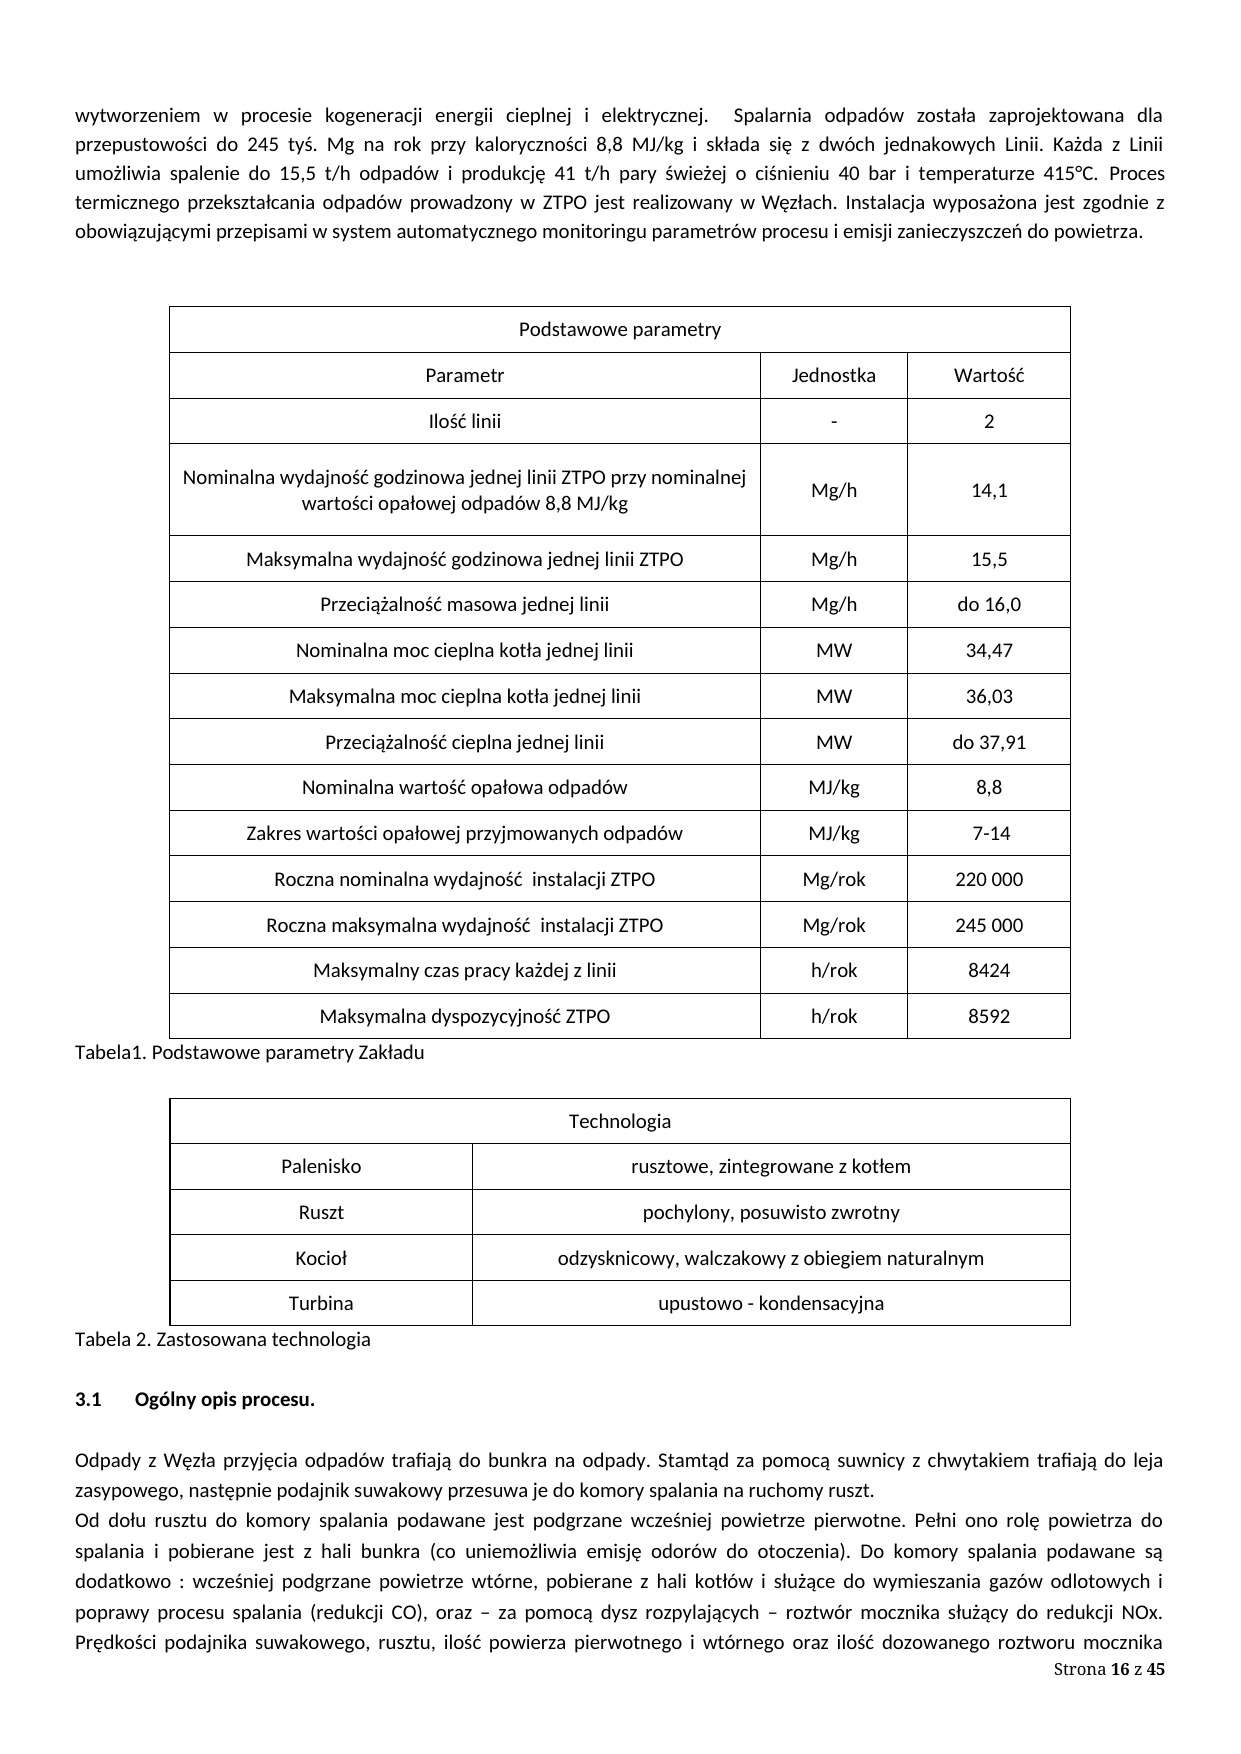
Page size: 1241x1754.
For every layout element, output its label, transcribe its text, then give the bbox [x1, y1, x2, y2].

table_cell h/rok [761, 948, 907, 993]
table_cell Mg/h [761, 582, 907, 627]
table_cell Ruszt [171, 1190, 472, 1234]
table_header Podstawowe parametry [170, 307, 1070, 352]
table_cell Przeciążalność masowa jednej linii [170, 582, 760, 627]
table_cell 7-14 [908, 811, 1070, 855]
table_cell 8424 [908, 948, 1070, 993]
table_cell 34,47 [908, 628, 1070, 672]
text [75, 1508, 1165, 1655]
table_cell h/rok [761, 994, 907, 1038]
table_cell Mg/rok [761, 856, 907, 901]
table_cell Parametr [170, 353, 760, 397]
table_cell Jednostka [761, 353, 907, 397]
table_cell Mg/h [761, 444, 907, 535]
table_cell 36,03 [908, 674, 1070, 718]
table_cell rusztowe, zintegrowane z kotłem [473, 1144, 1070, 1189]
table_cell MW [761, 719, 907, 764]
table_cell Zakres wartości opałowej przyjmowanych odpadów [170, 811, 760, 855]
table_cell - [761, 399, 907, 443]
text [75, 102, 1165, 244]
table_cell 8592 [908, 994, 1070, 1038]
table_cell upustowo - kondensacyjna [473, 1281, 1070, 1325]
table_cell MJ/kg [761, 765, 907, 810]
text Tabela1. Podstawowe parametry Zakładu [75, 1039, 1165, 1065]
table_cell Turbina [171, 1281, 472, 1325]
table_cell Maksymalna wydajność godzinowa jednej linii ZTPO [170, 536, 760, 581]
table_cell 15,5 [908, 536, 1070, 581]
table_cell Ilość linii [170, 399, 760, 443]
table_cell Wartość [908, 353, 1070, 397]
table_cell Roczna maksymalna wydajność instalacji ZTPO [170, 902, 760, 947]
table_cell MJ/kg [761, 811, 907, 855]
table_cell Maksymalna dyspozycyjność ZTPO [170, 994, 760, 1038]
table_cell odzysknicowy, walczakowy z obiegiem naturalnym [473, 1235, 1070, 1280]
text Tabela 2. Zastosowana technologia [75, 1326, 1165, 1352]
table_cell 8,8 [908, 765, 1070, 810]
table_cell 220 000 [908, 856, 1070, 901]
table_cell Mg/rok [761, 902, 907, 947]
table_cell MW [761, 674, 907, 718]
table_cell Mg/h [761, 536, 907, 581]
table_cell pochylony, posuwisto zwrotny [473, 1190, 1070, 1234]
table_cell Nominalna moc cieplna kotła jednej linii [170, 628, 760, 672]
table_cell Przeciążalność cieplna jednej linii [170, 719, 760, 764]
table_cell Kocioł [171, 1235, 472, 1280]
table_cell 245 000 [908, 902, 1070, 947]
table_cell do 37,91 [908, 719, 1070, 764]
table_cell Nominalna wartość opałowa odpadów [170, 765, 760, 810]
table_cell Roczna nominalna wydajność instalacji ZTPO [170, 856, 760, 901]
table_cell Maksymalny czas pracy każdej z linii [170, 948, 760, 993]
table_cell Nominalna wydajność godzinowa jednej linii ZTPO przy nominalnej wartości opałowej odpadów 8,8 MJ/kg [170, 444, 760, 535]
table_cell MW [761, 628, 907, 672]
text Odpady z Węzła przyjęcia odpadów trafiają do bunkra na odpady. Stamtąd za pomocą suwnicy z chwytakiem trafiają do leja zasypowego, następnie podajnik suwakowy przesuwa je do komory spalania na ruchomy ruszt. [75, 1447, 1165, 1503]
list Ogólny opis procesu. [75, 1386, 1165, 1411]
table_header Technologia [171, 1099, 1070, 1143]
table_cell Palenisko [171, 1144, 472, 1189]
table_cell Maksymalna moc cieplna kotła jednej linii [170, 674, 760, 718]
table_cell do 16,0 [908, 582, 1070, 627]
table_cell 2 [908, 399, 1070, 443]
table_cell 14,1 [908, 444, 1070, 535]
